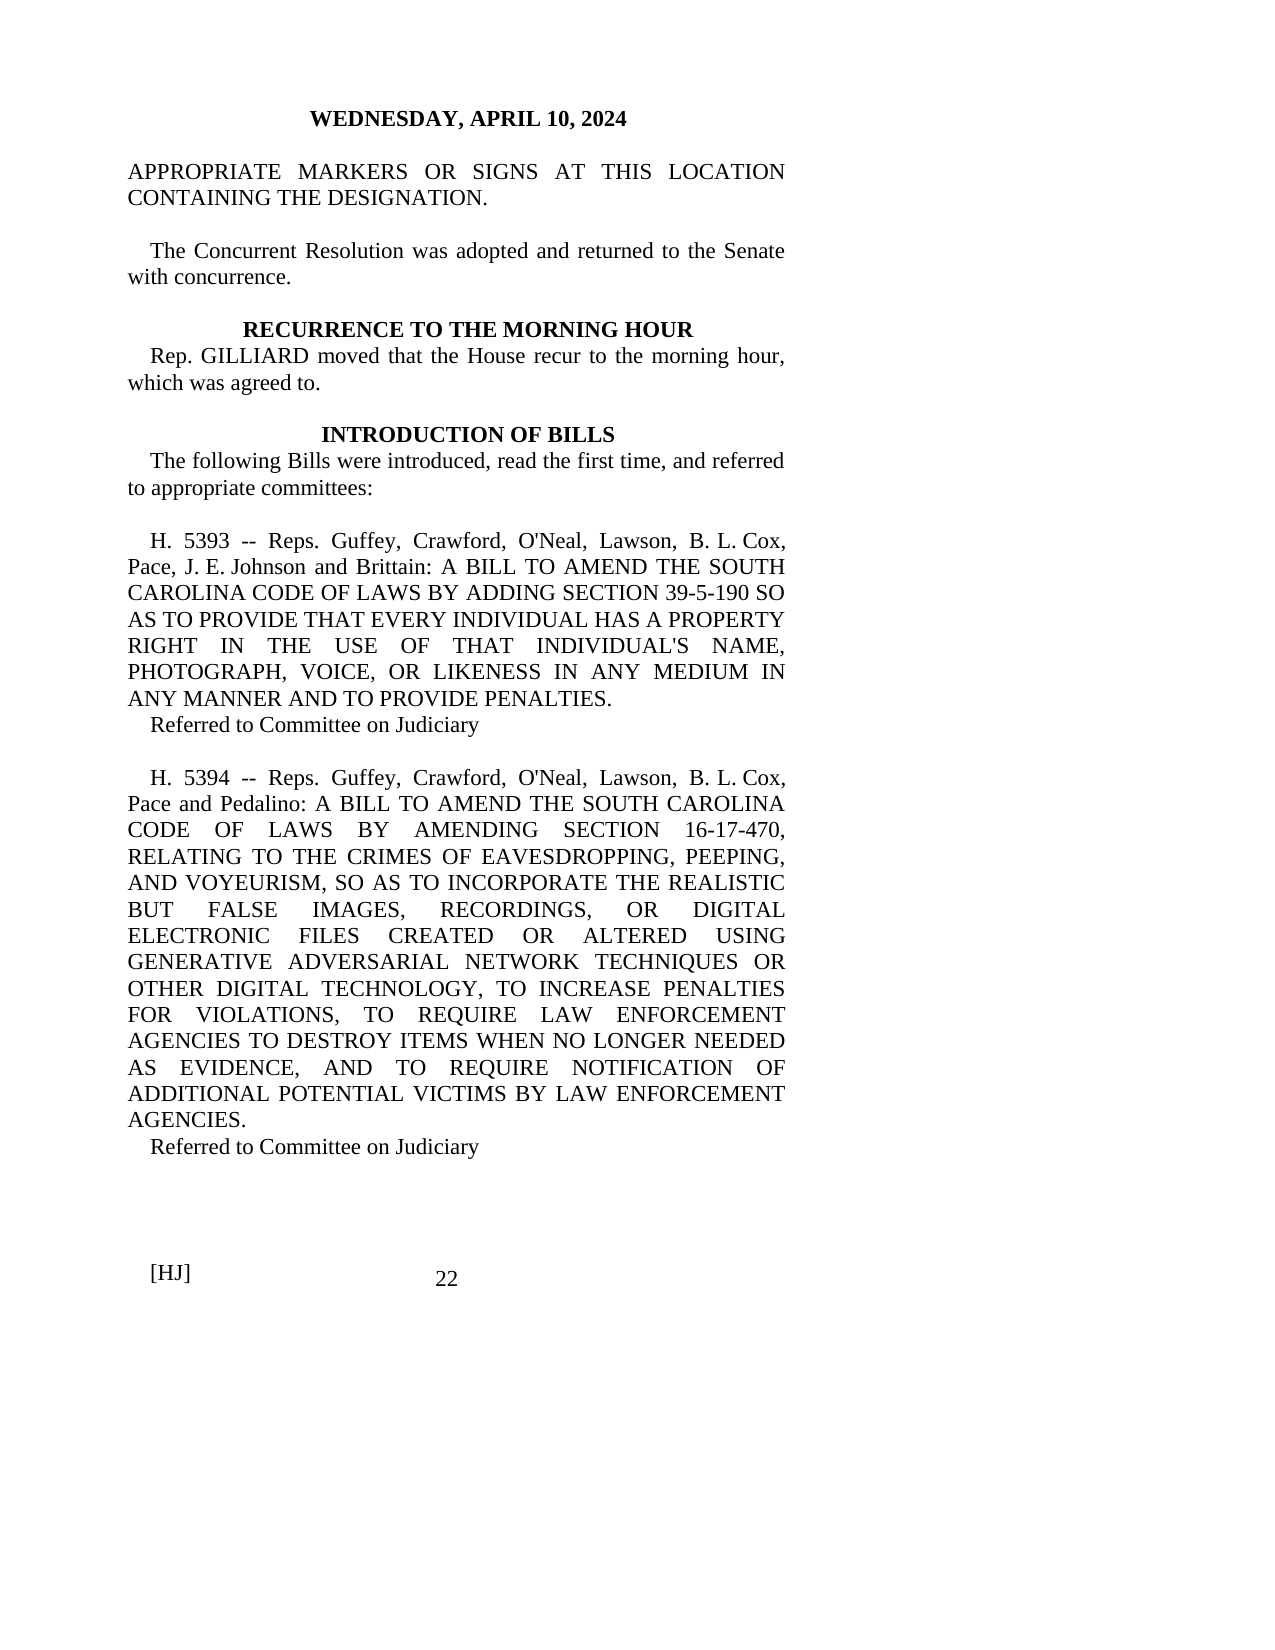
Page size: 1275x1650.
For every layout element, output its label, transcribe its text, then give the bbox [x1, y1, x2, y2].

text RECURRENCE TO THE MORNING HOUR [127, 316, 786, 342]
text INTRODUCTION OF BILLS [127, 421, 786, 448]
text H. 5394 -- Reps. Guffey, Crawford, O'Neal, Lawson, B. L. Cox, Pace and Pedalino: A BILL TO AMEND THE SOUTH CAROLINA CODE OF LAWS BY AMENDING SECTION 16-17-470, RELATING TO THE CRIMES OF EAVESDROPPING, PEEPING, AND VOYEURISM, SO AS TO INCORPORATE THE REALISTIC BUT FALSE IMAGES, RECORDINGS, OR DIGITAL ELECTRONIC FILES CREATED OR ALTERED USING GENERATIVE ADVERSARIAL NETWORK TECHNIQUES OR OTHER DIGITAL TECHNOLOGY, TO INCREASE PENALTIES FOR VIOLATIONS, TO REQUIRE LAW ENFORCEMENT AGENCIES TO DESTROY ITEMS WHEN NO LONGER NEEDED AS EVIDENCE, AND TO REQUIRE NOTIFICATION OF ADDITIONAL POTENTIAL VICTIMS BY LAW ENFORCEMENT AGENCIES. [127, 764, 786, 1133]
text The Concurrent Resolution was adopted and returned to the Senate with concurrence. [127, 237, 786, 289]
text Referred to Committee on Judiciary [127, 1133, 786, 1159]
text Referred to Committee on Judiciary [127, 711, 786, 737]
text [127, 158, 786, 210]
text H. 5393 -- Reps. Guffey, Crawford, O'Neal, Lawson, B. L. Cox, Pace, J. E. Johnson and Brittain: A BILL TO AMEND THE SOUTH CAROLINA CODE OF LAWS BY ADDING SECTION 39-5-190 SO AS TO PROVIDE THAT EVERY INDIVIDUAL HAS A PROPERTY RIGHT IN THE USE OF THAT INDIVIDUAL'S NAME, PHOTOGRAPH, VOICE, OR LIKENESS IN ANY MEDIUM IN ANY MANNER AND TO PROVIDE PENALTIES. [127, 527, 786, 711]
text The following Bills were introduced, read the first time, and referred to appropriate committees: [127, 448, 786, 500]
text Rep. GILLIARD moved that the House recur to the morning hour, which was agreed to. [127, 342, 786, 395]
